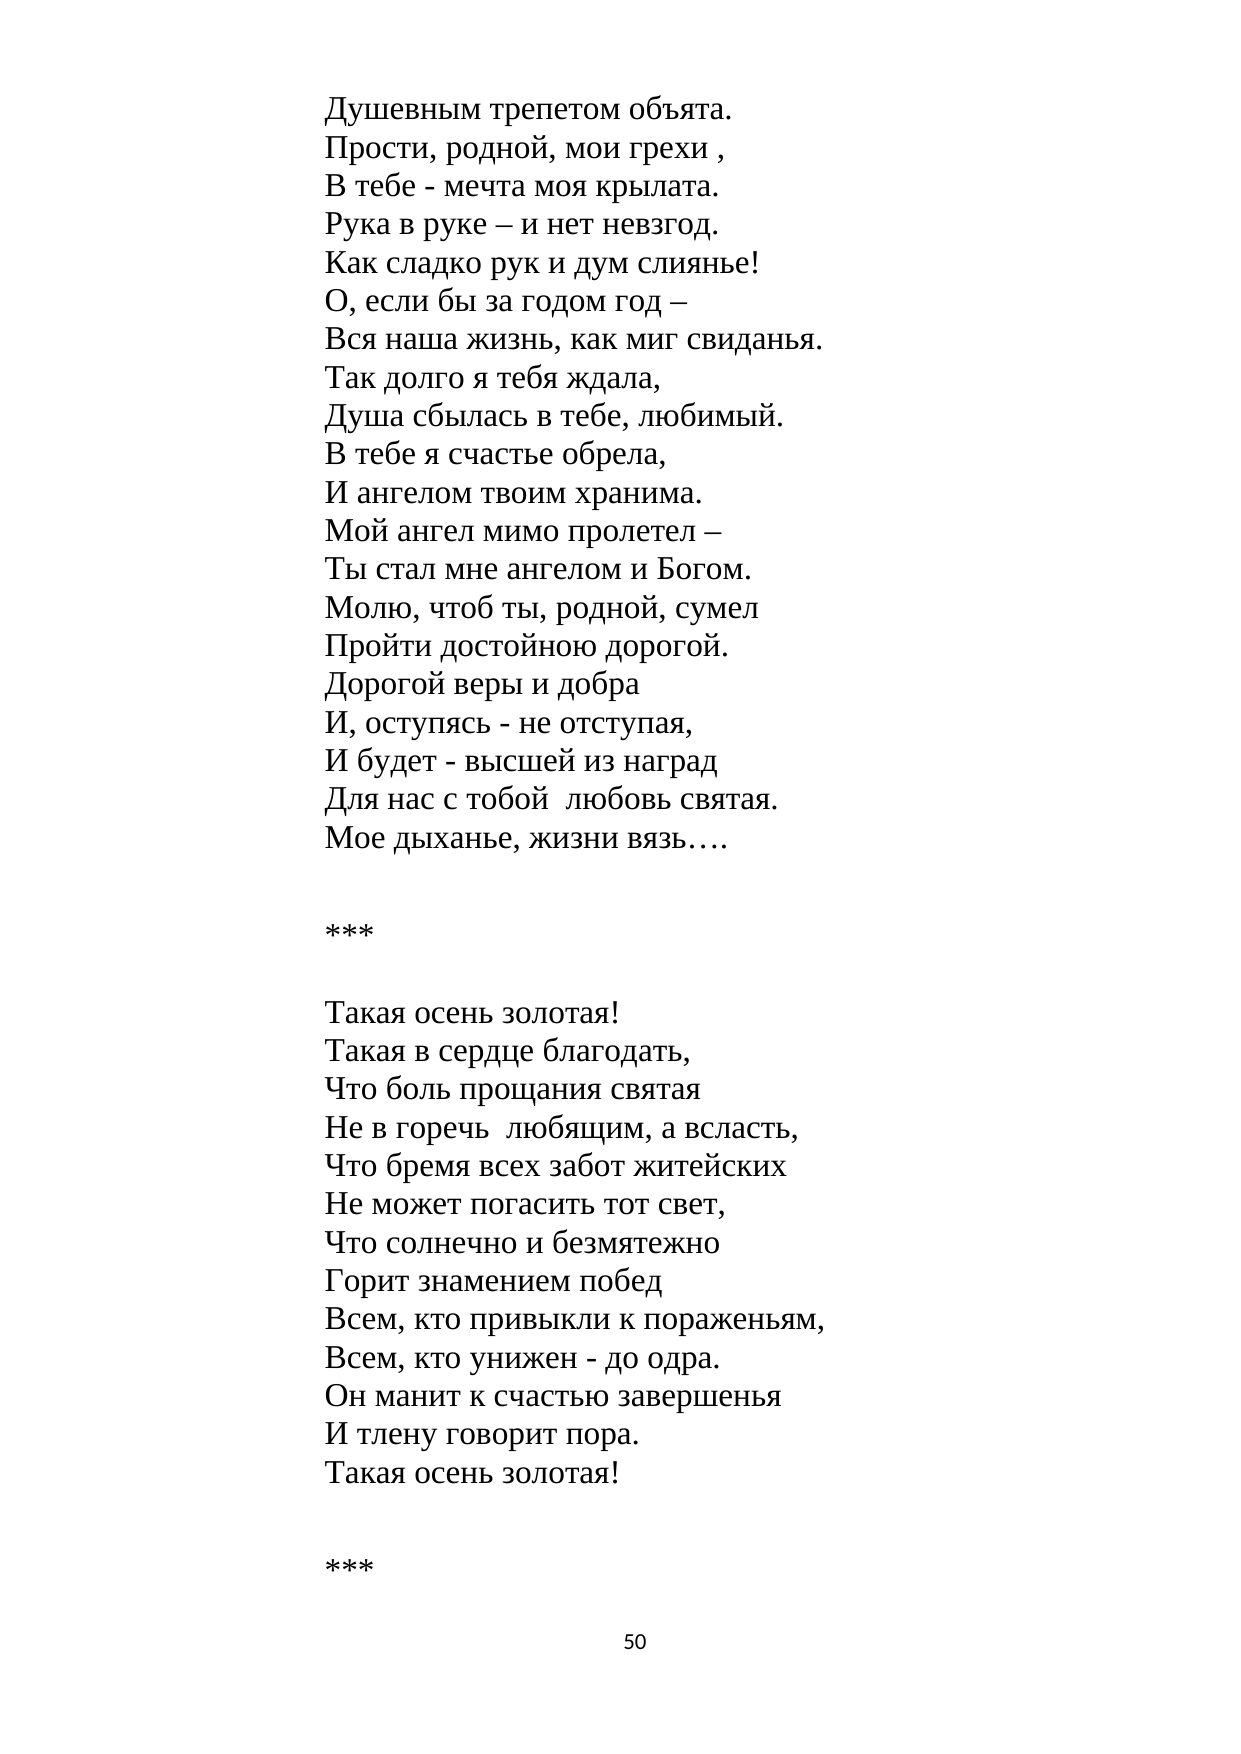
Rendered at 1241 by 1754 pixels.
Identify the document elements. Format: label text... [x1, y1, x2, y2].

text Такая в сердце благодать, [324, 1030, 1152, 1068]
text В тебе я счастье обрела, [324, 434, 1152, 472]
text *** [324, 1550, 1152, 1588]
text Всем, кто унижен - до одра. [324, 1337, 1152, 1375]
text Такая осень золотая! [324, 1452, 1152, 1490]
text Прости, родной, мои грехи , [324, 127, 1152, 165]
text Что бремя всех забот житейских [324, 1145, 1152, 1183]
text Душа сбылась в тебе, любимый. [324, 395, 1152, 434]
text Для нас с тобой любовь святая. [324, 779, 1152, 817]
text Вся наша жизнь, как миг свиданья. [324, 319, 1152, 357]
text Не в горечь любящим, а всласть, [324, 1107, 1152, 1145]
text Что солнечно и безмятежно [324, 1222, 1152, 1260]
text И ангелом твоим хранима. [324, 472, 1152, 510]
text Всем, кто привыкли к пораженьям, [324, 1298, 1152, 1337]
text И тлену говорит пора. [324, 1413, 1152, 1452]
text О, если бы за годом год – [324, 280, 1152, 319]
text Горит знамением побед [324, 1260, 1152, 1298]
text Рука в руке – и нет невзгод. [324, 204, 1152, 242]
text Мой ангел мимо пролетел – [324, 510, 1152, 549]
text *** [324, 915, 1152, 953]
text Так долго я тебя ждала, [324, 357, 1152, 395]
text И будет - высшей из наград [324, 740, 1152, 779]
text Душевным трепетом объята. [324, 89, 1152, 127]
text Что боль прощания святая [324, 1068, 1152, 1107]
text Молю, чтоб ты, родной, сумел [324, 587, 1152, 625]
text Ты стал мне ангелом и Богом. [324, 549, 1152, 587]
text Дорогой веры и добра [324, 664, 1152, 702]
text Как сладко рук и дум слиянье! [324, 242, 1152, 280]
text Он манит к счастью завершенья [324, 1375, 1152, 1413]
text Такая осень золотая! [324, 992, 1152, 1030]
text Мое дыханье, жизни вязь…. [324, 817, 1152, 855]
text В тебе - мечта моя крылата. [324, 165, 1152, 204]
text Не может погасить тот свет, [324, 1183, 1152, 1222]
text И, оступясь - не отступая, [324, 702, 1152, 740]
text Пройти достойною дорогой. [324, 625, 1152, 664]
